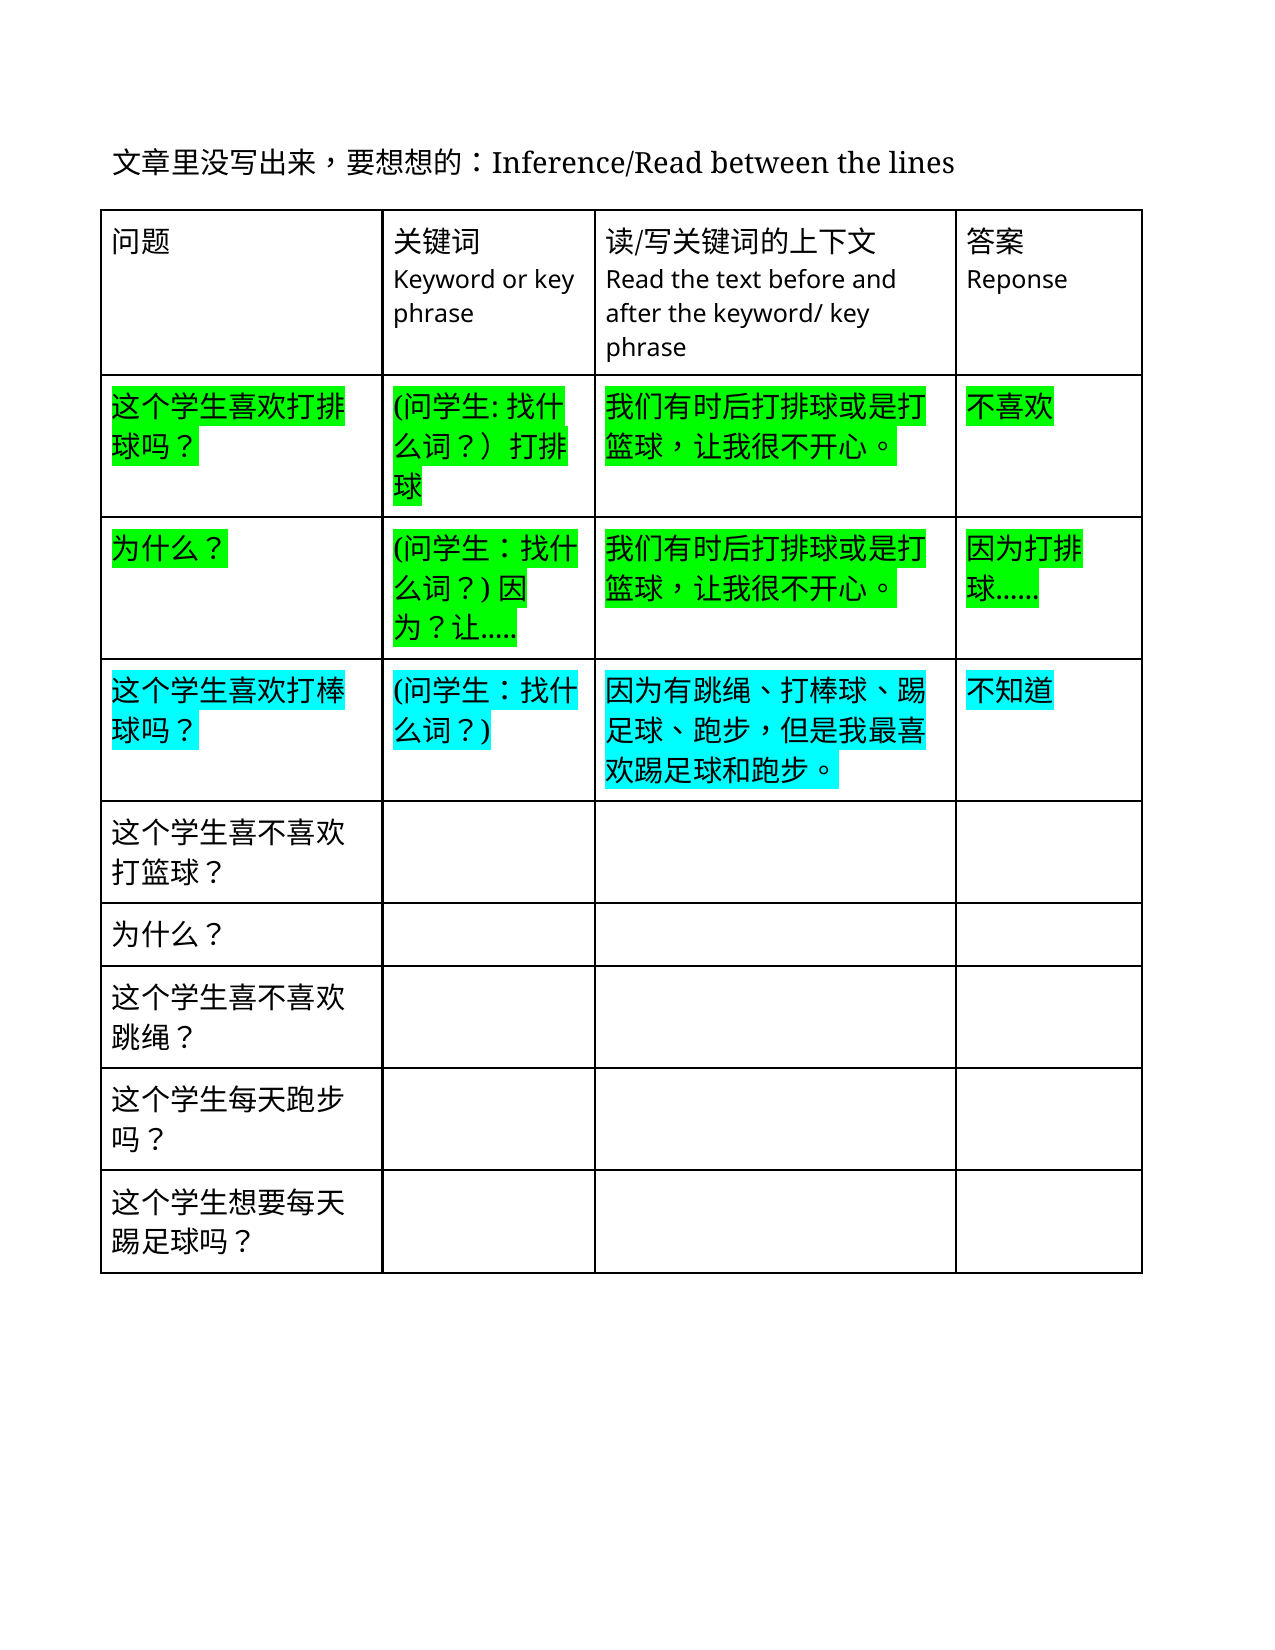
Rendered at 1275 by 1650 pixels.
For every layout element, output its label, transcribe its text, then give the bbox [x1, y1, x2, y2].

table_cell 我们有时后打排球或是打篮球，让我很不开心。 [596, 518, 955, 658]
table_cell 这个学生喜不喜欢打篮球？ [102, 802, 381, 902]
table_cell 我们有时后打排球或是打篮球，让我很不开心。 [596, 376, 955, 516]
table_cell (问学生: 找什么词？）打排球 [384, 376, 594, 516]
table_cell 因为有跳绳、打棒球、踢足球、跑步，但是我最喜欢踢足球和跑步。 [596, 660, 955, 800]
text 文章里没写出来，要想想的：Inference/Read between the lines [112, 143, 1162, 182]
table_cell 为什么？ [102, 518, 381, 658]
table_cell [596, 904, 955, 965]
table_cell [596, 1171, 955, 1272]
table_cell [957, 1069, 1141, 1169]
table_cell [384, 1171, 594, 1272]
table_header 答案 Reponse [957, 211, 1141, 374]
table_cell [596, 967, 955, 1067]
table_cell [384, 1069, 594, 1169]
table_cell [957, 802, 1141, 902]
table_cell 这个学生喜不喜欢跳绳？ [102, 967, 381, 1067]
table_cell 这个学生喜欢打排球吗？ [102, 376, 381, 516]
table_cell 这个学生想要每天踢足球吗？ [102, 1171, 381, 1272]
table_cell 这个学生每天跑步吗？ [102, 1069, 381, 1169]
table_cell 不喜欢 [957, 376, 1141, 516]
table_cell [596, 1069, 955, 1169]
table_cell 因为打排球...... [957, 518, 1141, 658]
table_cell [957, 1171, 1141, 1272]
table_header 关键词 Keyword or key phrase [384, 211, 594, 374]
table_cell [957, 967, 1141, 1067]
table_cell [596, 802, 955, 902]
table_cell 这个学生喜欢打棒球吗？ [102, 660, 381, 800]
table_header 问题 [102, 211, 381, 374]
table_cell [384, 904, 594, 965]
table_cell (问学生：找什么词？) [384, 660, 594, 800]
table_cell (问学生：找什么词？) 因为？让..... [384, 518, 594, 658]
table_cell [384, 967, 594, 1067]
table_cell [957, 904, 1141, 965]
table_cell 为什么？ [102, 904, 381, 965]
table_header 读/写关键词的上下文 Read the text before and after the keyword/ key phrase [596, 211, 955, 374]
table_cell 不知道 [957, 660, 1141, 800]
table_cell [384, 802, 594, 902]
